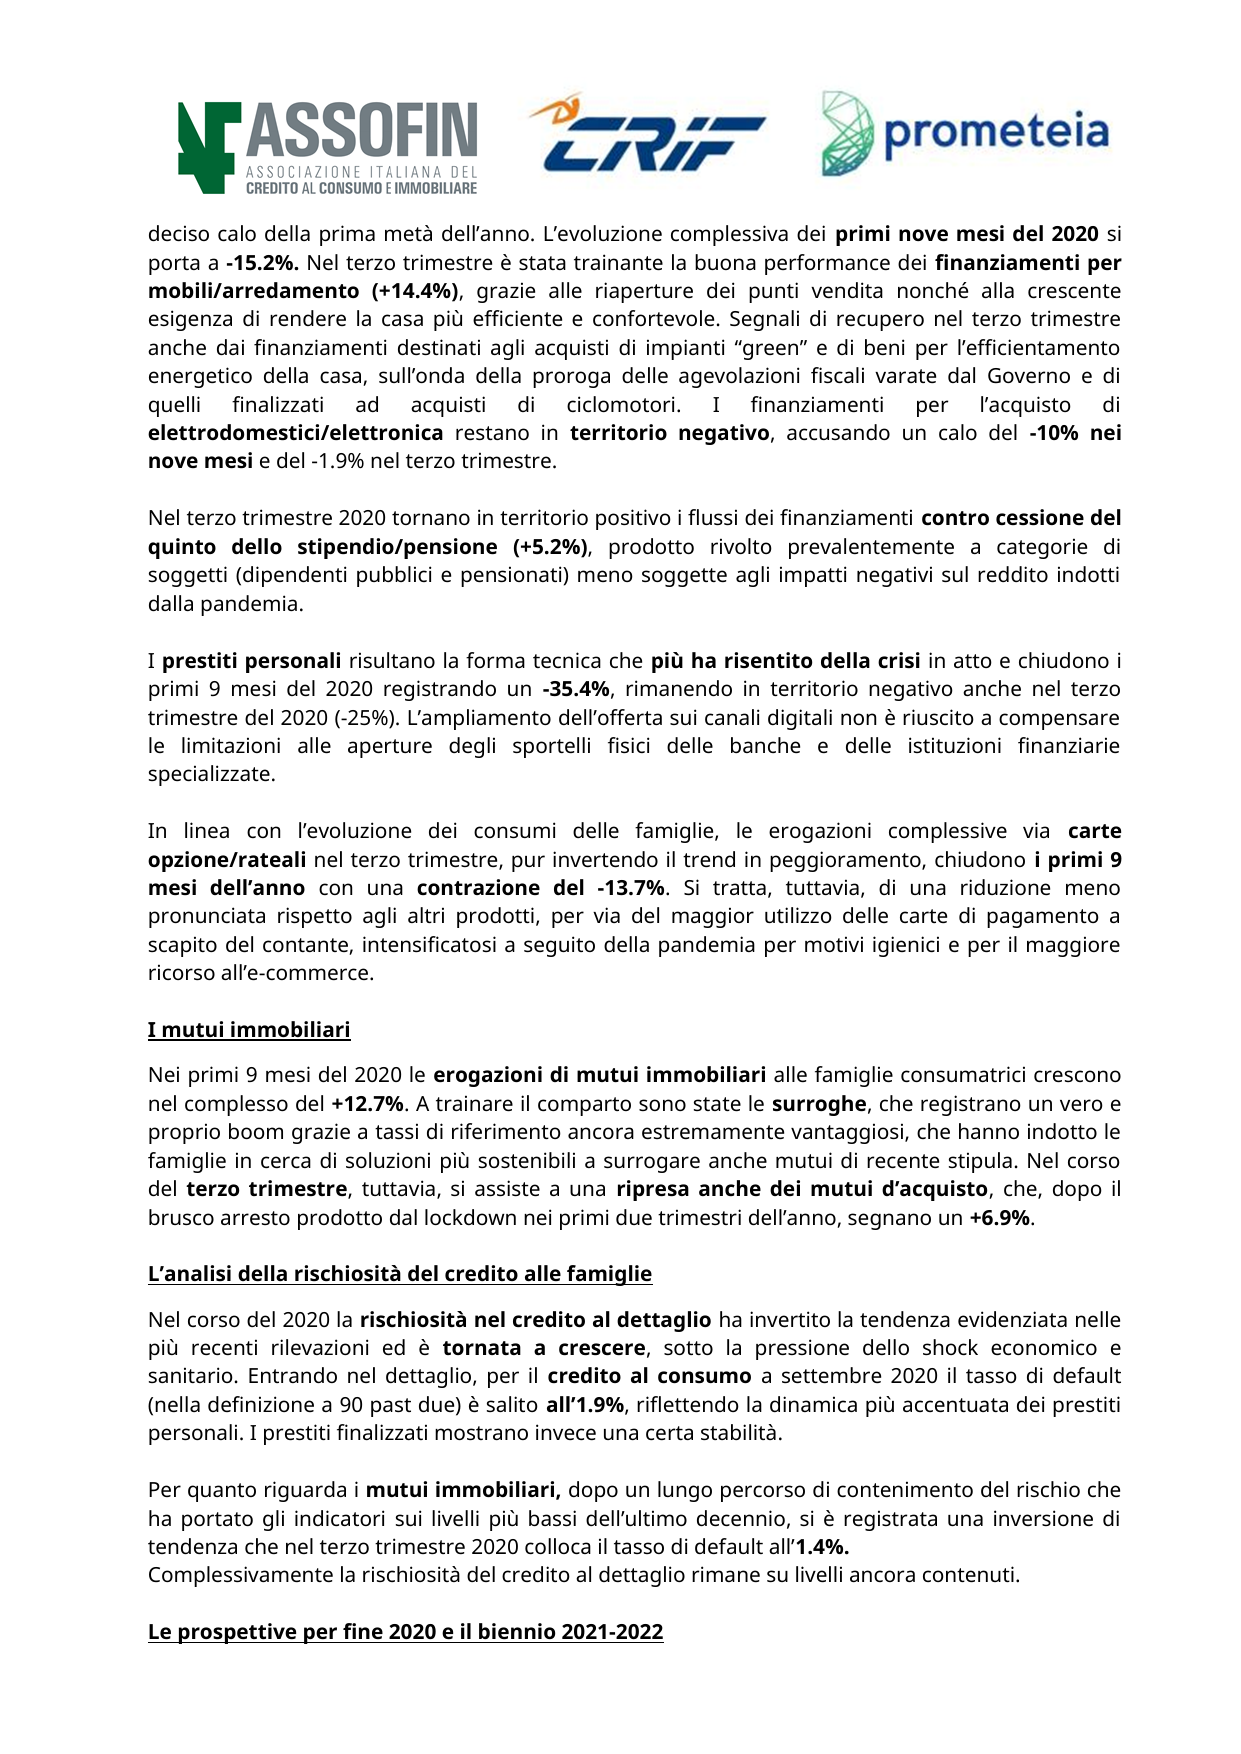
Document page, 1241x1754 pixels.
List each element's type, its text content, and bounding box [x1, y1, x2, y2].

text I mutui immobiliari [148, 1015, 1122, 1044]
text Le prospettive per fine 2020 e il biennio 2021-2022 [148, 1617, 1122, 1646]
text Complessivamente la rischiosità del credito al dettaglio rimane su livelli ancora contenuti. [148, 1561, 1122, 1589]
text Nel corso del 2020 la rischiosità nel credito al dettaglio ha invertito la tendenza evidenziata nelle più recenti rilevazioni ed è tornata a crescere, sotto la pressione dello shock economico e sanitario. Entrando nel dettaglio, per il credito al consumo a settembre 2020 il tasso di default (nella definizione a 90 past due) è salito all’1.9%, riflettendo la dinamica più accentuata dei prestiti personali. I prestiti finalizzati mostrano invece una certa stabilità. [148, 1305, 1122, 1447]
text In linea con l’evoluzione dei consumi delle famiglie, le erogazioni complessive via carte opzione/rateali nel terzo trimestre, pur invertendo il trend in peggioramento, chiudono i primi 9 mesi dell’anno con una contrazione del -13.7%. Si tratta, tuttavia, di una riduzione meno pronunciata rispetto agli altri prodotti, per via del maggior utilizzo delle carte di pagamento a scapito del contante, intensificatosi a seguito della pandemia per motivi igienici e per il maggiore ricorso all’e-commerce. [148, 816, 1122, 987]
picture [147, 75, 1123, 220]
text Nei primi 9 mesi del 2020 le erogazioni di mutui immobiliari alle famiglie consumatrici crescono nel complesso del +12.7%. A trainare il comparto sono state le surroghe, che registrano un vero e proprio boom grazie a tassi di riferimento ancora estremamente vantaggiosi, che hanno indotto le famiglie in cerca di soluzioni più sostenibili a surrogare anche mutui di recente stipula. Nel corso del terzo trimestre, tuttavia, si assiste a una ripresa anche dei mutui d’acquisto, che, dopo il brusco arresto prodotto dal lockdown nei primi due trimestri dell’anno, segnano un +6.9%. [148, 1061, 1122, 1231]
text I prestiti personali risultano la forma tecnica che più ha risentito della crisi in atto e chiudono i primi 9 mesi del 2020 registrando un -35.4%, rimanendo in territorio negativo anche nel terzo trimestre del 2020 (-25%). L’ampliamento dell’offerta sui canali digitali non è riuscito a compensare le limitazioni alle aperture degli sportelli fisici delle banche e delle istituzioni finanziarie specializzate. [148, 646, 1122, 788]
text Per quanto riguarda i mutui immobiliari, dopo un lungo percorso di contenimento del rischio che ha portato gli indicatori sui livelli più bassi dell’ultimo decennio, si è registrata una inversione di tendenza che nel terzo trimestre 2020 colloca il tasso di default all’1.4%. [148, 1475, 1122, 1561]
text Nel terzo trimestre 2020 tornano in territorio positivo i flussi dei finanziamenti contro cessione del quinto dello stipendio/pensione (+5.2%), prodotto rivolto prevalentemente a categorie di soggetti (dipendenti pubblici e pensionati) meno soggette agli impatti negativi sul reddito indotti dalla pandemia. [148, 503, 1122, 617]
text L’analisi della rischiosità del credito alle famiglie [148, 1259, 1122, 1288]
